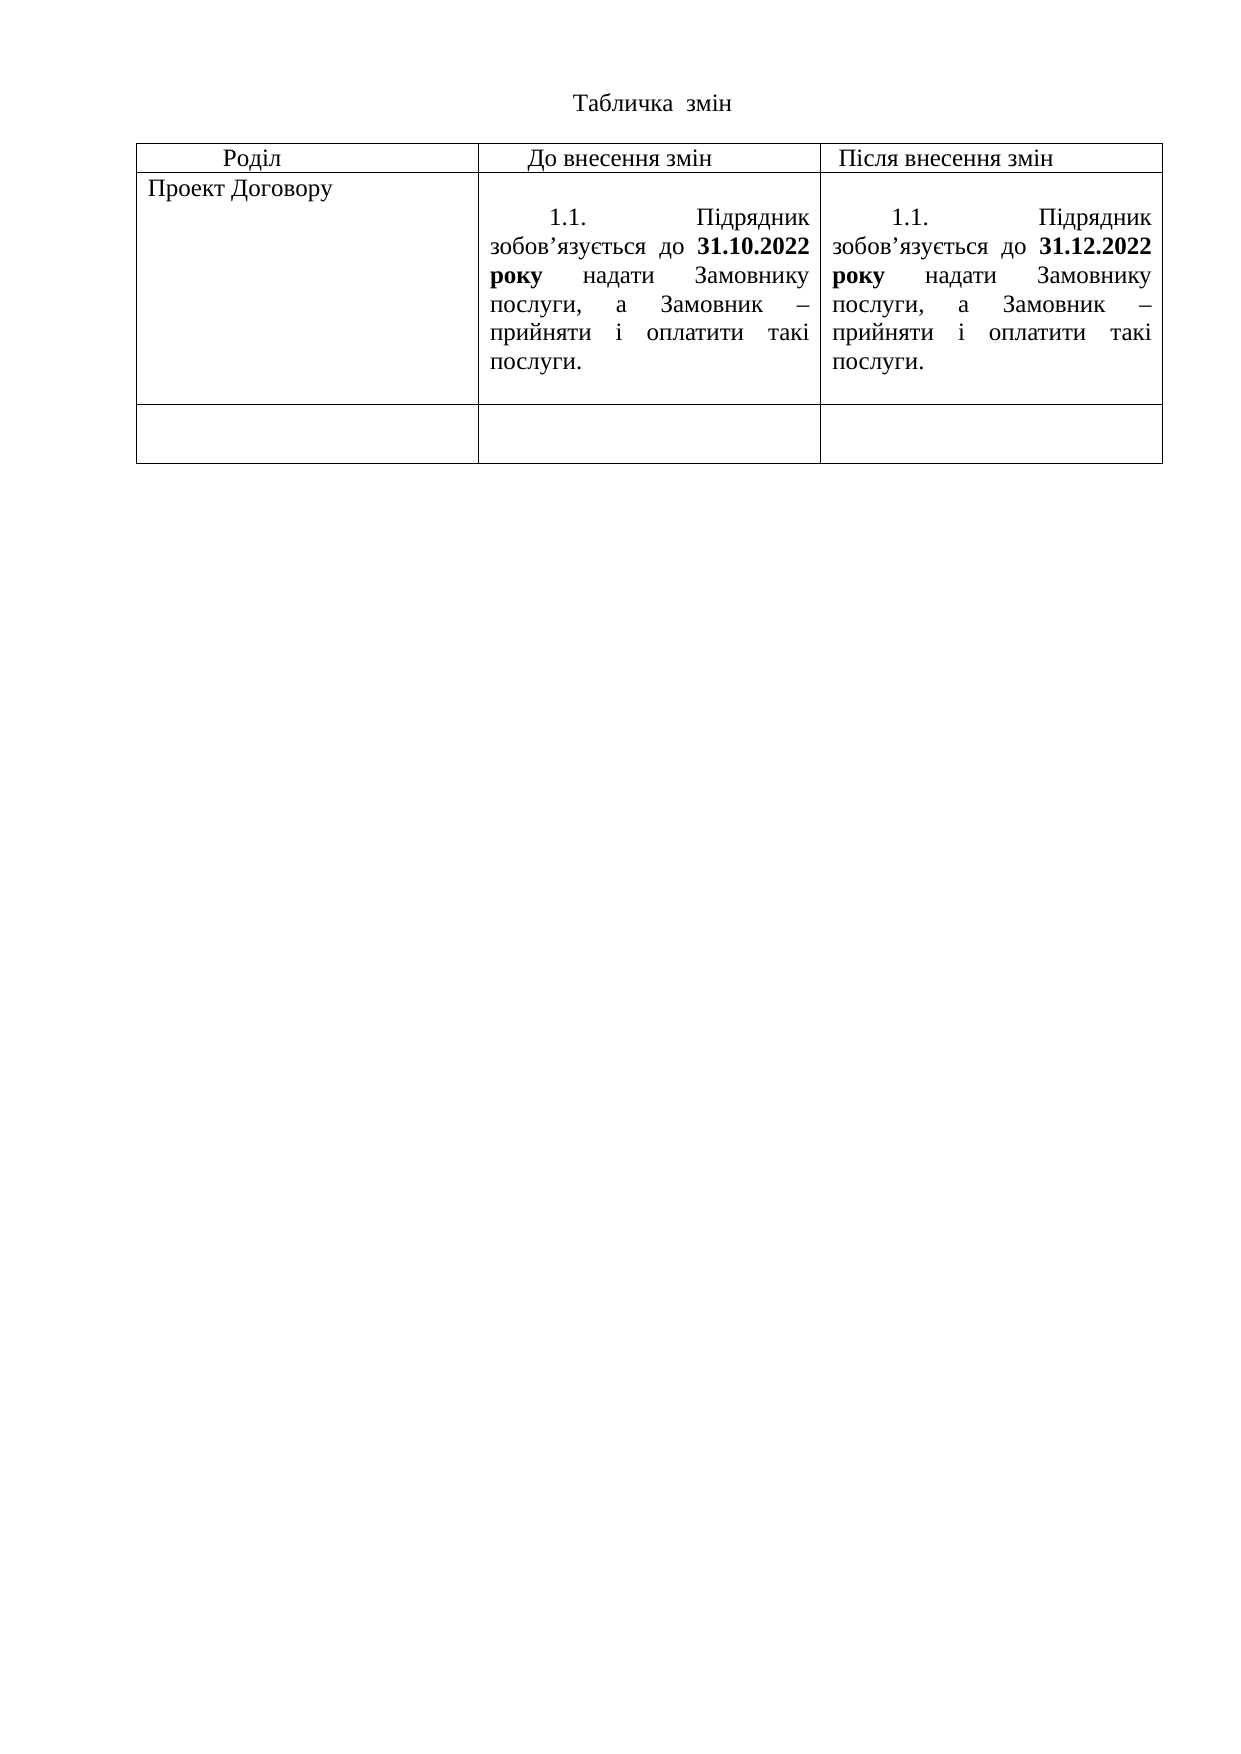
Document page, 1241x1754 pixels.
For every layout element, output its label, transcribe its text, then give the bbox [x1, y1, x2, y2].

table_cell Проект Договору [137, 173, 478, 404]
table_cell 1.1. Підрядник зобов’язується до 31.12.2022 року надати Замовнику послуги, а Замовник – прийняти і оплатити такі послуги. [821, 173, 1162, 404]
table_header Після внесення змін [821, 144, 1162, 172]
table_header До внесення змін [479, 144, 820, 172]
table_cell [479, 405, 820, 463]
table_header Роділ [137, 144, 478, 172]
text Табличка змін [148, 88, 1152, 117]
table_cell [821, 405, 1162, 463]
table_cell [137, 405, 478, 463]
table_cell 1.1. Підрядник зобов’язується до 31.10.2022 року надати Замовнику послуги, а Замовник – прийняти і оплатити такі послуги. [479, 173, 820, 404]
